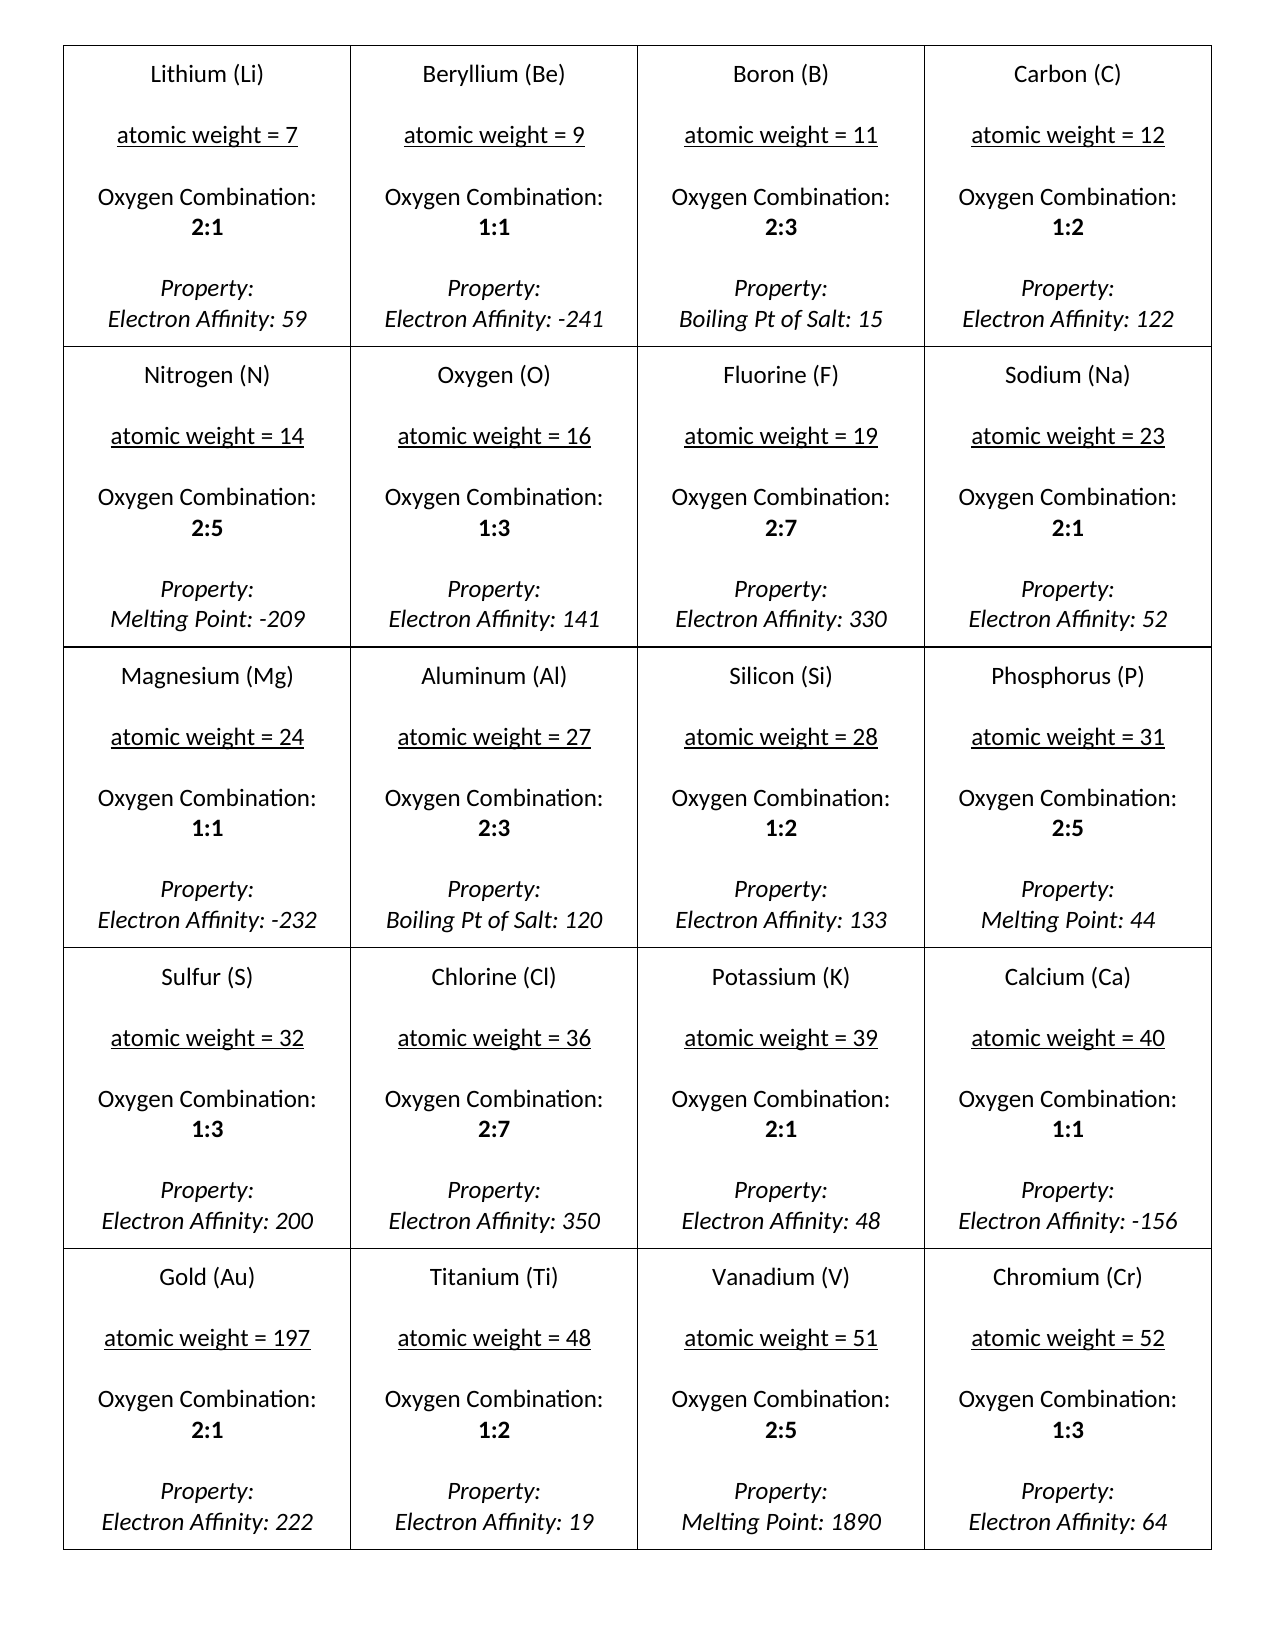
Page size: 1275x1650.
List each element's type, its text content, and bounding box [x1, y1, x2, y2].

table_cell Potassium (K) atomic weight = 39 Oxygen Combination: 2:1 Property: Electron Affinity: 48 [638, 948, 924, 1248]
table_cell Sulfur (S) atomic weight = 32 Oxygen Combination: 1:3 Property: Electron Affinity: 200 [64, 948, 350, 1248]
table_cell Oxygen (O) atomic weight = 16 Oxygen Combination: 1:3 Property: Electron Affinity: 141 [351, 347, 637, 646]
table_cell Calcium (Ca) atomic weight = 40 Oxygen Combination: 1:1 Property: Electron Affinity: -156 [925, 948, 1211, 1248]
table_cell Chromium (Cr) atomic weight = 52 Oxygen Combination: 1:3 Property: Electron Affinity: 64 [925, 1249, 1211, 1549]
table_cell Silicon (Si) atomic weight = 28 Oxygen Combination: 1:2 Property: Electron Affinity: 133 [638, 648, 924, 947]
table_cell Chlorine (Cl) atomic weight = 36 Oxygen Combination: 2:7 Property: Electron Affinity: 350 [351, 948, 637, 1248]
table_cell Vanadium (V) atomic weight = 51 Oxygen Combination: 2:5 Property: Melting Point: 1890 [638, 1249, 924, 1549]
table_cell Aluminum (Al) atomic weight = 27 Oxygen Combination: 2:3 Property: Boiling Pt of Salt: 120 [351, 648, 637, 947]
table_cell Phosphorus (P) atomic weight = 31 Oxygen Combination: 2:5 Property: Melting Point: 44 [925, 648, 1211, 947]
table_header Lithium (Li) atomic weight = 7 Oxygen Combination: 2:1 Property: Electron Affinity: 59 [64, 46, 350, 346]
table_header Boron (B) atomic weight = 11 Oxygen Combination: 2:3 Property: Boiling Pt of Salt: 15 [638, 46, 924, 346]
table_cell Nitrogen (N) atomic weight = 14 Oxygen Combination: 2:5 Property: Melting Point: -209 [64, 347, 350, 646]
table_cell Fluorine (F) atomic weight = 19 Oxygen Combination: 2:7 Property: Electron Affinity: 330 [638, 347, 924, 646]
table_cell Titanium (Ti) atomic weight = 48 Oxygen Combination: 1:2 Property: Electron Affinity: 19 [351, 1249, 637, 1549]
table_cell Sodium (Na) atomic weight = 23 Oxygen Combination: 2:1 Property: Electron Affinity: 52 [925, 347, 1211, 646]
table_cell Gold (Au) atomic weight = 197 Oxygen Combination: 2:1 Property: Electron Affinity: 222 [64, 1249, 350, 1549]
table_header Carbon (C) atomic weight = 12 Oxygen Combination: 1:2 Property: Electron Affinity: 122 [925, 46, 1211, 346]
table_header Beryllium (Be) atomic weight = 9 Oxygen Combination: 1:1 Property: Electron Affinity: -241 [351, 46, 637, 346]
table_cell Magnesium (Mg) atomic weight = 24 Oxygen Combination: 1:1 Property: Electron Affinity: -232 [64, 648, 350, 947]
